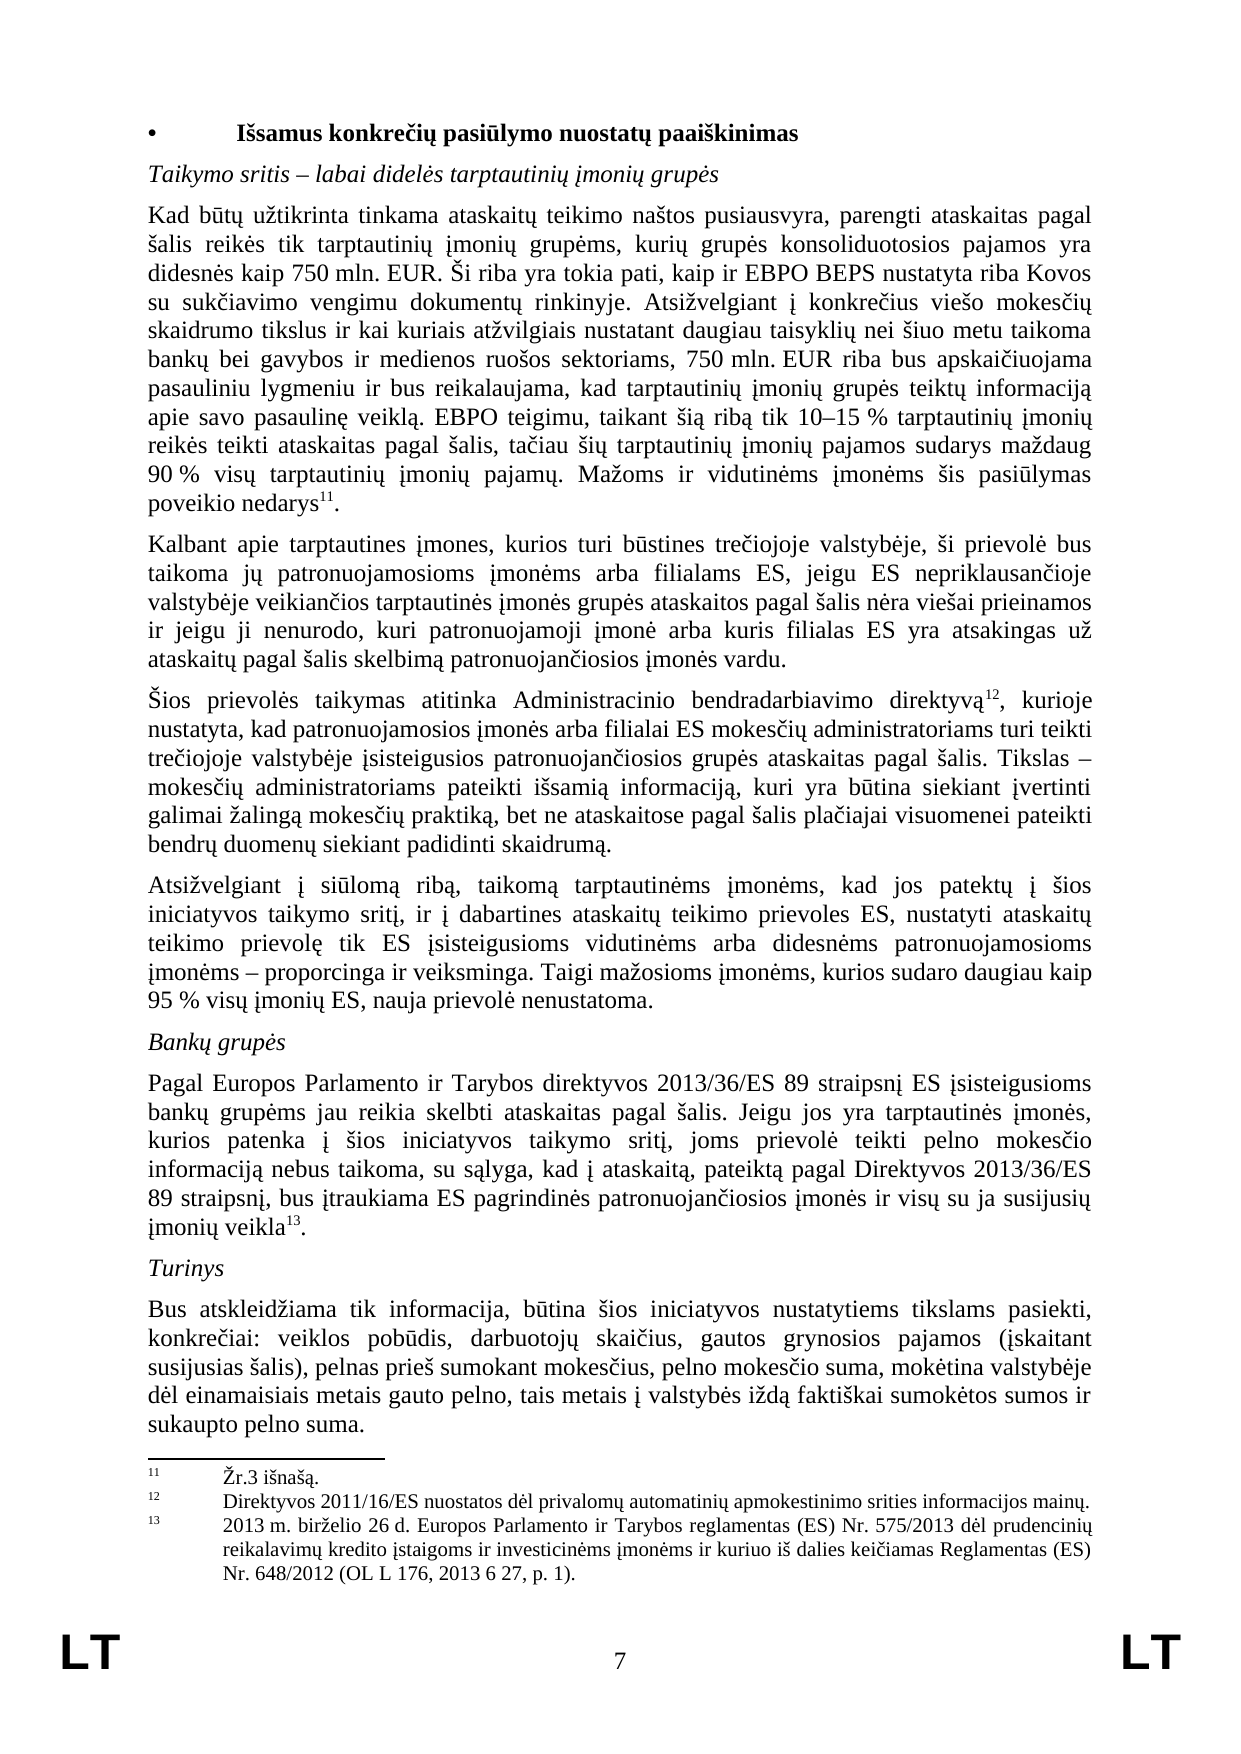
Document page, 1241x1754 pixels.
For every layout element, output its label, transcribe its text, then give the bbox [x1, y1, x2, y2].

text Kad būtų užtikrinta tinkama ataskaitų teikimo naštos pusiausvyra, parengti ataskaitas pagal šalis reikės tik tarptautinių įmonių grupėms, kurių grupės konsoliduotosios pajamos yra didesnės kaip 750 mln. EUR. Ši riba yra tokia pati, kaip ir EBPO BEPS nustatyta riba Kovos su sukčiavimo vengimu dokumentų rinkinyje. Atsižvelgiant į konkrečius viešo mokesčių skaidrumo tikslus ir kai kuriais atžvilgiais nustatant daugiau taisyklių nei šiuo metu taikoma bankų bei gavybos ir medienos ruošos sektoriams, 750 mln. EUR riba bus apskaičiuojama pasauliniu lygmeniu ir bus reikalaujama, kad tarptautinių įmonių grupės teiktų informaciją apie savo pasaulinę veiklą. EBPO teigimu, taikant šią ribą tik 10–15 % tarptautinių įmonių reikės teikti ataskaitas pagal šalis, tačiau šių tarptautinių įmonių pajamos sudarys maždaug 90 % visų tarptautinių įmonių pajamų. Mažoms ir vidutinėms įmonėms šis pasiūlymas poveikio nedarys. [148, 201, 1093, 517]
subtitle • Išsamus konkrečių pasiūlymo nuostatų paaiškinimas [148, 118, 1093, 147]
text Pagal Europos Parlamento ir Tarybos direktyvos 2013/36/ES 89 straipsnį ES įsisteigusioms bankų grupėms jau reikia skelbti ataskaitas pagal šalis. Jeigu jos yra tarptautinės įmonės, kurios patenka į šios iniciatyvos taikymo sritį, joms prievolė teikti pelno mokesčio informaciją nebus taikoma, su sąlyga, kad į ataskaitą, pateiktą pagal Direktyvos 2013/36/ES 89 straipsnį, bus įtraukiama ES pagrindinės patronuojančiosios įmonės ir visų su ja susijusių įmonių veikla. [148, 1068, 1093, 1241]
text Kalbant apie tarptautines įmones, kurios turi būstines trečiojoje valstybėje, ši prievolė bus taikoma jų patronuojamosioms įmonėms arba filialams ES, jeigu ES nepriklausančioje valstybėje veikiančios tarptautinės įmonės grupės ataskaitos pagal šalis nėra viešai prieinamos ir jeigu ji nenurodo, kuri patronuojamoji įmonė arba kuris filialas ES yra atsakingas už ataskaitų pagal šalis skelbimą patronuojančiosios įmonės vardu. [148, 529, 1093, 673]
text Bus atskleidžiama tik informacija, būtina šios iniciatyvos nustatytiems tikslams pasiekti, konkrečiai: veiklos pobūdis, darbuotojų skaičius, gautos grynosios pajamos (įskaitant susijusias šalis), pelnas prieš sumokant mokesčius, pelno mokesčio suma, mokėtina valstybėje dėl einamaisiais metais gauto pelno, tais metais į valstybės iždą faktiškai sumokėtos sumos ir sukaupto pelno suma. [148, 1294, 1093, 1438]
text Taikymo sritis – labai didelės tarptautinių įmonių grupės [148, 159, 1093, 188]
text Bankų grupės [148, 1027, 1093, 1056]
text Turinys [148, 1253, 1093, 1282]
text Atsižvelgiant į siūlomą ribą, taikomą tarptautinėms įmonėms, kad jos patektų į šios iniciatyvos taikymo sritį, ir į dabartines ataskaitų teikimo prievoles ES, nustatyti ataskaitų teikimo prievolę tik ES įsisteigusioms vidutinėms arba didesnėms patronuojamosioms įmonėms – proporcinga ir veiksminga. Taigi mažosioms įmonėms, kurios sudaro daugiau kaip 95 % visų įmonių ES, nauja prievolė nenustatoma. [148, 871, 1093, 1014]
text Šios prievolės taikymas atitinka Administracinio bendradarbiavimo direktyvą, kurioje nustatyta, kad patronuojamosios įmonės arba filialai ES mokesčių administratoriams turi teikti trečiojoje valstybėje įsisteigusios patronuojančiosios grupės ataskaitas pagal šalis. Tikslas – mokesčių administratoriams pateikti išsamią informaciją, kuri yra būtina siekiant įvertinti galimai žalingą mokesčių praktiką, bet ne ataskaitose pagal šalis plačiajai visuomenei pateikti bendrų duomenų siekiant padidinti skaidrumą. [148, 686, 1093, 858]
